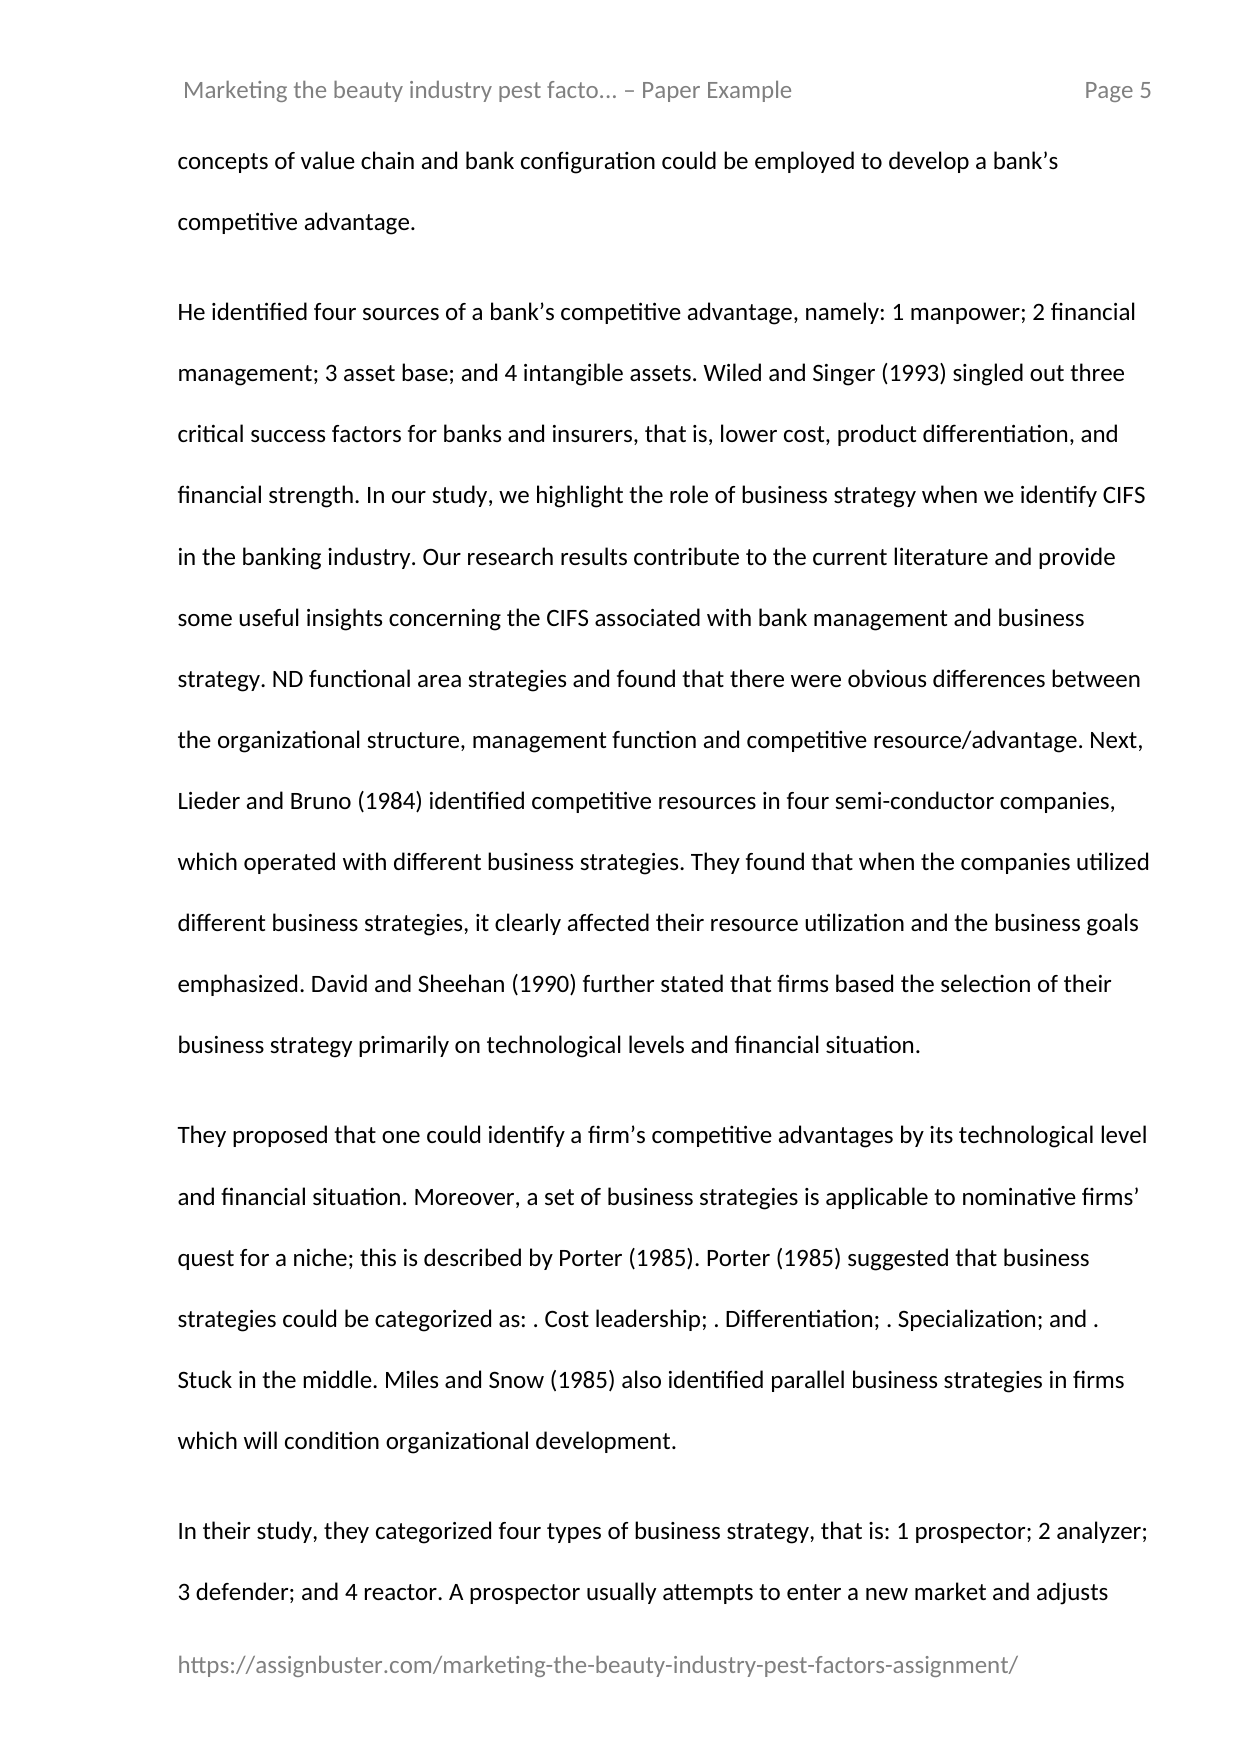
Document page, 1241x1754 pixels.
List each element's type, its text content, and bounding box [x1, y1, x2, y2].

text They proposed that one could identify a firm’s competitive advantages by its technological level and financial situation. Moreover, a set of business strategies is applicable to nominative firms’ quest for a niche; this is described by Porter (1985). Porter (1985) suggested that business strategies could be categorized as: . Cost leadership; . Differentiation; . Specialization; and . Stuck in the middle. Miles and Snow (1985) also identified parallel business strategies in firms which will condition organizational development. [177, 1119, 1152, 1455]
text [177, 145, 1152, 237]
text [177, 1515, 1152, 1607]
text He identified four sources of a bank’s competitive advantage, namely: 1 manpower; 2 financial management; 3 asset base; and 4 intangible assets. Wiled and Singer (1993) singled out three critical success factors for banks and insurers, that is, lower cost, product differentiation, and financial strength. In our study, we highlight the role of business strategy when we identify CIFS in the banking industry. Our research results contribute to the current literature and provide some useful insights concerning the CIFS associated with bank management and business strategy. ND functional area strategies and found that there were obvious differences between the organizational structure, management function and competitive resource/advantage. Next, Lieder and Bruno (1984) identified competitive resources in four semi-conductor companies, which operated with different business strategies. They found that when the companies utilized different business strategies, it clearly affected their resource utilization and the business goals emphasized. David and Sheehan (1990) further stated that firms based the selection of their business strategy primarily on technological levels and financial situation. [177, 297, 1152, 1059]
